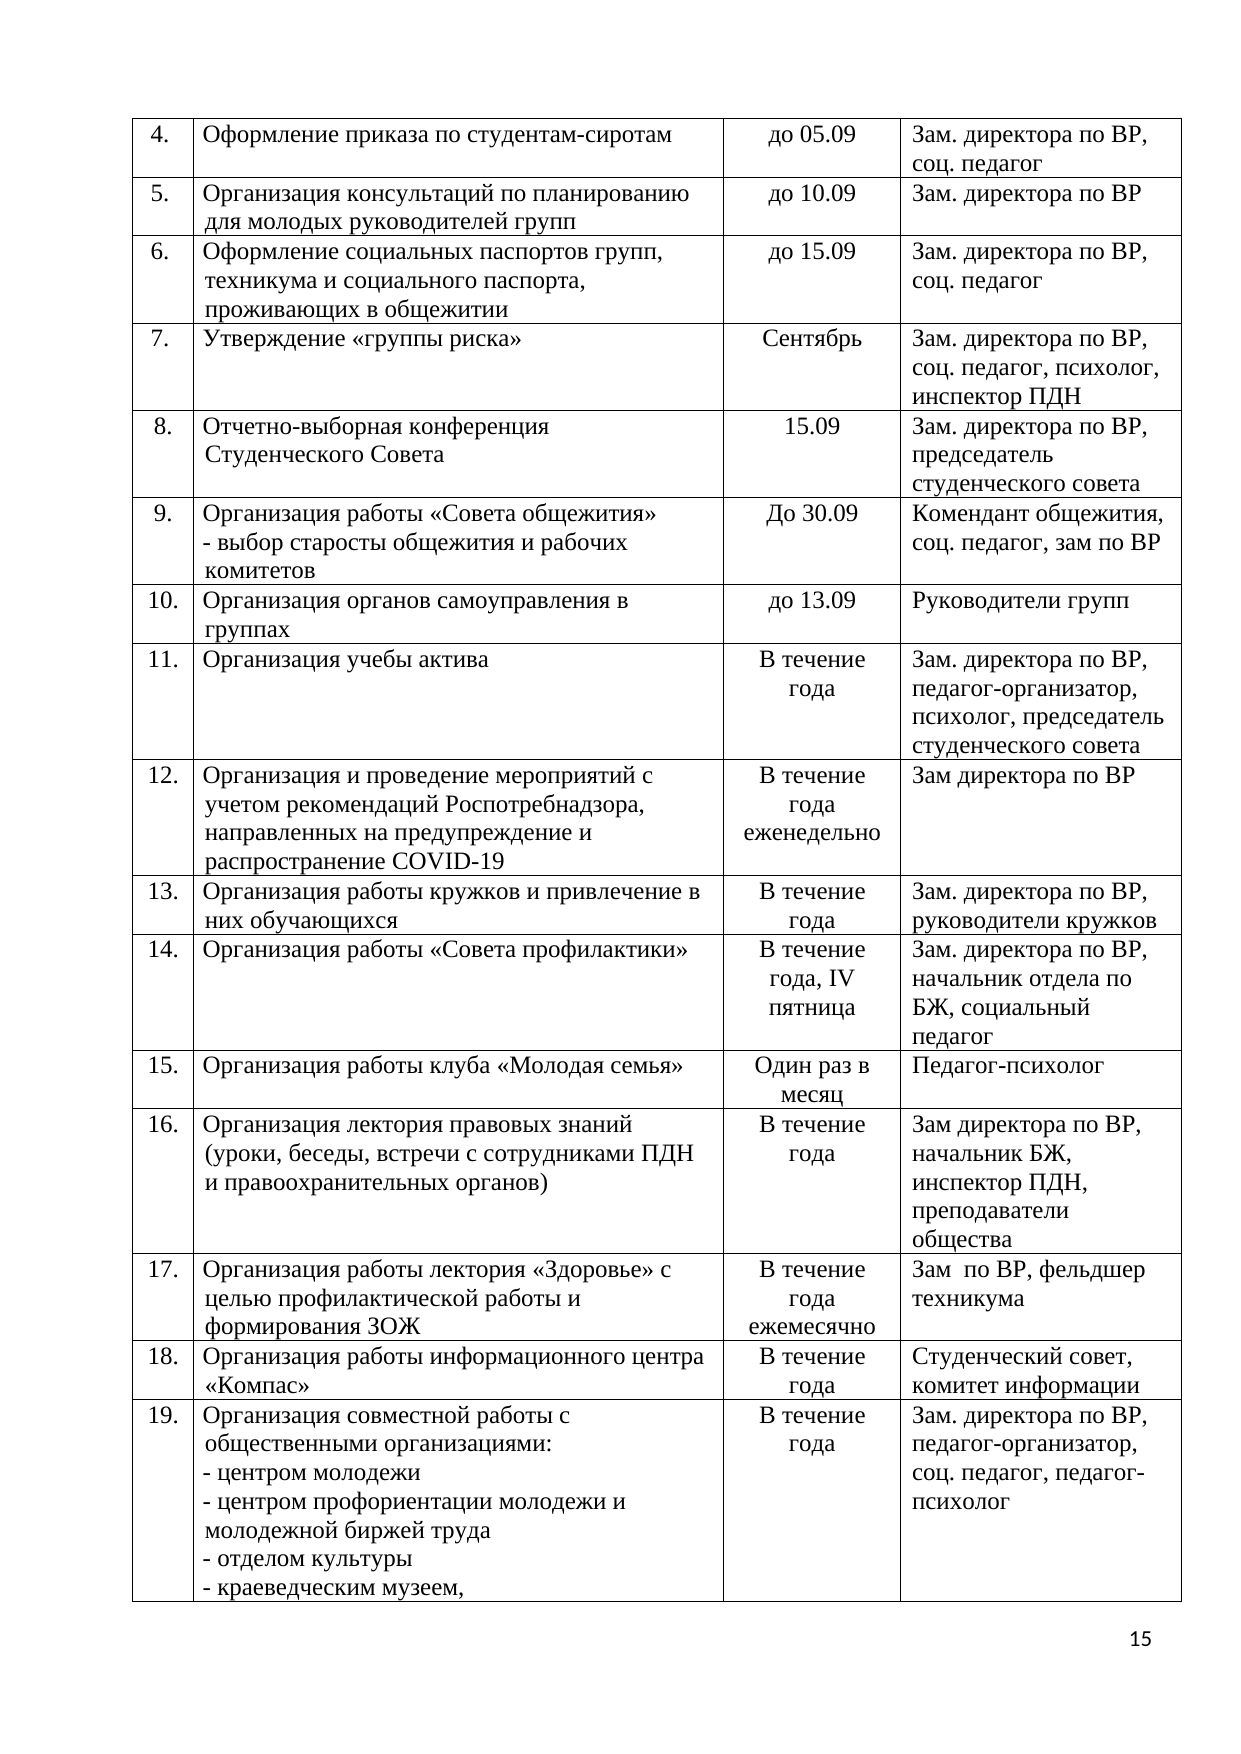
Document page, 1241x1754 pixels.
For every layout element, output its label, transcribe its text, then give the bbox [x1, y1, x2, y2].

table_cell 4. [133, 119, 193, 177]
table_cell Зам. директора по ВР [901, 178, 1181, 235]
table_cell В течение года [724, 876, 900, 933]
table_cell Педагог-психолог [901, 1051, 1181, 1108]
table_cell 16. [133, 1109, 193, 1253]
table_cell 14. [133, 935, 193, 1049]
table_cell 8. [133, 411, 193, 497]
table_cell 15. [133, 1051, 193, 1108]
table_cell Зам. директора по ВР, начальник отдела по БЖ, социальный педагог [901, 935, 1181, 1049]
table_cell Зам. директора по ВР, педагог-организатор, психолог, председатель студенческого совета [901, 644, 1181, 759]
table_cell 17. [133, 1254, 193, 1340]
table_cell до 15.09 [724, 236, 900, 322]
table_cell до 13.09 [724, 585, 900, 643]
table_cell Зам. директора по ВР, соц. педагог [901, 119, 1181, 177]
table_cell Организация лектория правовых знаний (уроки, беседы, встречи с сотрудниками ПДН и правоохранительных органов) [194, 1109, 723, 1253]
table_cell В течение года [724, 1109, 900, 1253]
table_cell Утверждение «группы риска» [194, 324, 723, 410]
table_cell До 30.09 [724, 498, 900, 584]
table_cell Организация работы кружков и привлечение в них обучающихся [194, 876, 723, 933]
table_cell 10. [133, 585, 193, 643]
table_cell 19. [133, 1400, 193, 1601]
table_cell Организация учебы актива [194, 644, 723, 759]
table_cell Оформление социальных паспортов групп, техникума и социального паспорта, проживающих в общежитии [194, 236, 723, 322]
table_cell Зам. директора по ВР, соц. педагог, психолог, инспектор ПДН [901, 324, 1181, 410]
table_cell 18. [133, 1341, 193, 1399]
table_cell В течение года еженедельно [724, 760, 900, 875]
table_cell 12. [133, 760, 193, 875]
table_cell Организация работы лектория «Здоровье» с целью профилактической работы и формирования ЗОЖ [194, 1254, 723, 1340]
table_cell Оформление приказа по студентам-сиротам [194, 119, 723, 177]
table_cell Зам. директора по ВР, руководители кружков [901, 876, 1181, 933]
table_cell Организация органов самоуправления в группах [194, 585, 723, 643]
table_cell Зам по ВР, фельдшер техникума [901, 1254, 1181, 1340]
table_cell Зам. директора по ВР, соц. педагог [901, 236, 1181, 322]
table_cell Организация работы клуба «Молодая семья» [194, 1051, 723, 1108]
table_cell Организация работы «Совета общежития» - выбор старосты общежития и рабочих комитетов [194, 498, 723, 584]
table_cell до 05.09 [724, 119, 900, 177]
table_cell В течение года [724, 1341, 900, 1399]
table_cell В течение года, IV пятница [724, 935, 900, 1049]
table_cell 6. [133, 236, 193, 322]
table_cell 9. [133, 498, 193, 584]
table_cell 5. [133, 178, 193, 235]
table_cell Организация и проведение мероприятий с учетом рекомендаций Роспотребнадзора, направленных на предупреждение и распространение COVID-19 [194, 760, 723, 875]
table_cell 15.09 [724, 411, 900, 497]
table_cell Студенческий совет, комитет информации [901, 1341, 1181, 1399]
table_cell Руководители групп [901, 585, 1181, 643]
table_cell 7. [133, 324, 193, 410]
table_cell до 10.09 [724, 178, 900, 235]
table_cell В течение года [724, 644, 900, 759]
table_cell Организация консультаций по планированию для молодых руководителей групп [194, 178, 723, 235]
table_cell В течение года ежемесячно [724, 1254, 900, 1340]
table_cell Отчетно-выборная конференция Студенческого Совета [194, 411, 723, 497]
table_cell Один раз в месяц [724, 1051, 900, 1108]
table_cell Зам директора по ВР [901, 760, 1181, 875]
table_cell Организация работы информационного центра «Компас» [194, 1341, 723, 1399]
table_cell Организация работы «Совета профилактики» [194, 935, 723, 1049]
table_cell 11. [133, 644, 193, 759]
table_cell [194, 1400, 723, 1601]
table_cell Зам. директора по ВР, председатель студенческого совета [901, 411, 1181, 497]
table_cell 13. [133, 876, 193, 933]
table_cell В течение года [724, 1400, 900, 1601]
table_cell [901, 1400, 1181, 1601]
table_cell Зам директора по ВР, начальник БЖ, инспектор ПДН, преподаватели общества [901, 1109, 1181, 1253]
table_cell Сентябрь [724, 324, 900, 410]
table_cell Комендант общежития, соц. педагог, зам по ВР [901, 498, 1181, 584]
